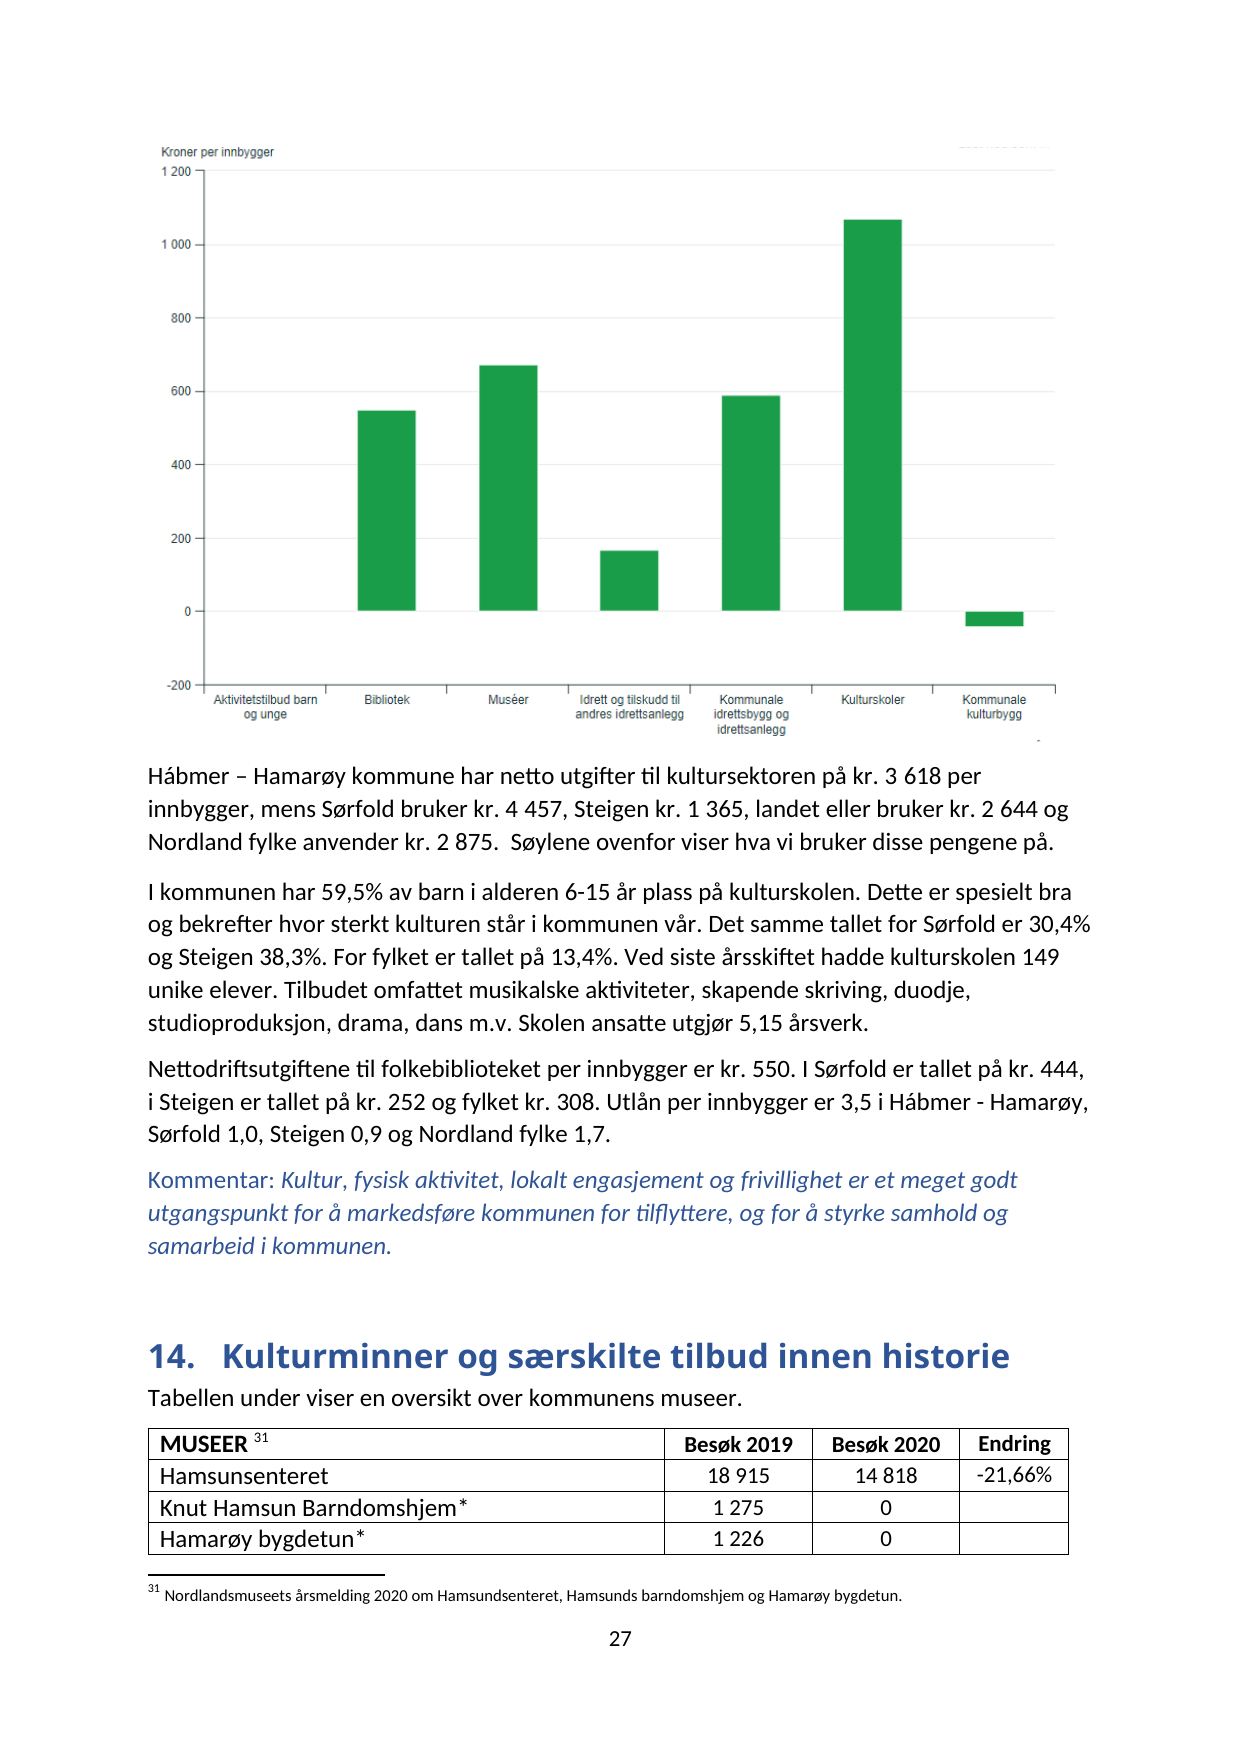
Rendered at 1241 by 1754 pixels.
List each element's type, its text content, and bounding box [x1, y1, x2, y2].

text Hábmer – Hamarøy kommune har netto utgifter til kultursektoren på kr. 3 618 per innbygger, mens Sørfold bruker kr. 4 457, Steigen kr. 1 365, landet eller bruker kr. 2 644 og Nordland fylke anvender kr. 2 875. Søylene ovenfor viser hva vi bruker disse pengene på. [148, 760, 1092, 857]
table_header MUSEER [149, 1429, 664, 1459]
table_cell 1 275 [665, 1492, 812, 1522]
table_cell [960, 1523, 1068, 1554]
text Kommentar: Kultur, fysisk aktivitet, lokalt engasjement og frivillighet er et meget godt utgangspunkt for å markedsføre kommunen for tilflyttere, og for å styrke samhold og samarbeid i kommunen. [148, 1164, 1092, 1260]
subtitle 14. Kulturminner og særskilte tilbud innen historie [148, 1333, 1092, 1379]
table_header Besøk 2019 [665, 1429, 812, 1459]
table_cell 14 818 [813, 1460, 959, 1491]
table_cell Knut Hamsun Barndomshjem* [149, 1492, 664, 1522]
text Tabellen under viser en oversikt over kommunens museer. [148, 1382, 1092, 1413]
table_cell Hamsunsenteret [149, 1460, 664, 1491]
table_cell 0 [813, 1523, 959, 1554]
picture [147, 147, 1059, 742]
table_cell 18 915 [665, 1460, 812, 1491]
table_cell Hamarøy bygdetun* [149, 1523, 664, 1554]
text I kommunen har 59,5% av barn i alderen 6-15 år plass på kulturskolen. Dette er spesielt bra og bekrefter hvor sterkt kulturen står i kommunen vår. Det samme tallet for Sørfold er 30,4% og Steigen 38,3%. For fylket er tallet på 13,4%. Ved siste årsskiftet hadde kulturskolen 149 unike elever. Tilbudet omfattet musikalske aktiviteter, skapende skriving, duodje, studioproduksjon, drama, dans m.v. Skolen ansatte utgjør 5,15 årsverk. [148, 876, 1092, 1038]
table_cell 1 226 [665, 1523, 812, 1554]
table_header Endring [960, 1429, 1068, 1459]
table_cell 0 [813, 1492, 959, 1522]
text Nettodriftsutgiftene til folkebiblioteket per innbygger er kr. 550. I Sørfold er tallet på kr. 444, i Steigen er tallet på kr. 252 og fylket kr. 308. Utlån per innbygger er 3,5 i Hábmer - Hamarøy, Sørfold 1,0, Steigen 0,9 og Nordland fylke 1,7. [148, 1053, 1092, 1149]
table_cell -21,66% [960, 1460, 1068, 1491]
table_header Besøk 2020 [813, 1429, 959, 1459]
table_cell [960, 1492, 1068, 1522]
